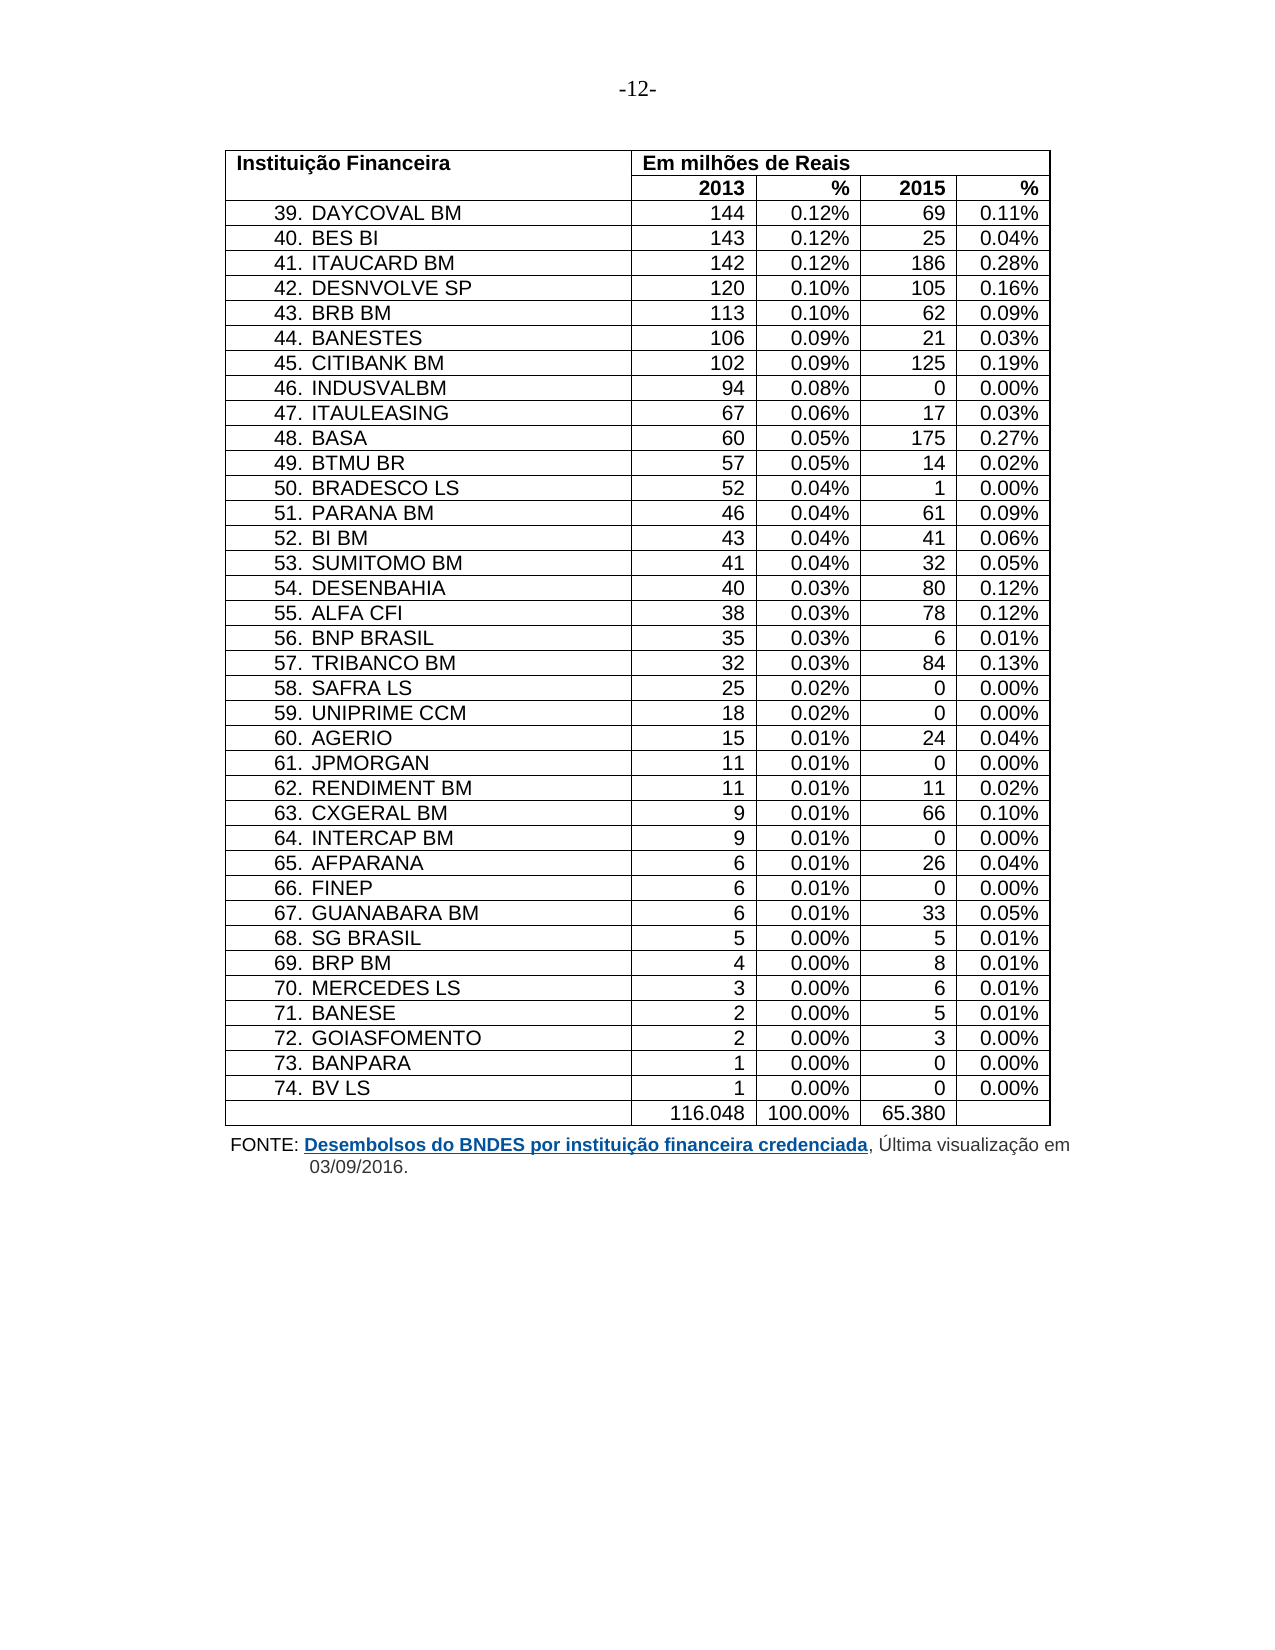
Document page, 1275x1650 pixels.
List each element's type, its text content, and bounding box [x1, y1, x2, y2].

table_cell 0.03% [957, 401, 1049, 425]
table_cell 41 [861, 526, 956, 550]
table_cell 80 [861, 576, 956, 600]
table_header Em milhões de Reais [632, 151, 1049, 175]
table_cell DESNVOLVE SP [226, 276, 631, 300]
table_cell 142 [632, 251, 756, 275]
table_cell 0 [861, 676, 956, 700]
table_cell 0 [861, 376, 956, 400]
table_cell 116.048 [632, 1101, 756, 1125]
table_cell 0.00% [957, 376, 1049, 400]
table_cell 0.06% [957, 526, 1049, 550]
table_cell 0.04% [957, 726, 1049, 750]
table_cell 9 [632, 801, 756, 825]
table_cell 0.04% [957, 226, 1049, 250]
table_cell 0.01% [757, 901, 860, 925]
table_cell 0.00% [957, 701, 1049, 725]
table_cell 0.01% [757, 801, 860, 825]
table_cell 32 [861, 551, 956, 575]
text FONTE: Desembolsos do BNDES por instituição financeira credenciada, Última visualização em 03/09/2016. [225, 1134, 1117, 1177]
table_cell AGERIO [226, 726, 631, 750]
table_cell 24 [861, 726, 956, 750]
table_cell 0.04% [757, 551, 860, 575]
table_cell 38 [632, 601, 756, 625]
table_cell 0.01% [957, 1001, 1049, 1025]
table_cell 0.11% [957, 201, 1049, 225]
table_cell 0.00% [957, 1076, 1049, 1100]
table_cell 0.01% [757, 876, 860, 900]
table_cell 14 [861, 451, 956, 475]
table_cell 0.09% [957, 301, 1049, 325]
table_cell 3 [861, 1026, 956, 1050]
table_cell GOIASFOMENTO [226, 1026, 631, 1050]
table_cell BANPARA [226, 1051, 631, 1075]
table_cell 9 [632, 826, 756, 850]
table_cell 69 [861, 201, 956, 225]
table_cell 0.00% [757, 926, 860, 950]
table_cell 0.00% [757, 951, 860, 975]
table_cell SG BRASIL [226, 926, 631, 950]
table_cell 60 [632, 426, 756, 450]
table_cell 6 [632, 876, 756, 900]
table_cell GUANABARA BM [226, 901, 631, 925]
table_cell 0 [861, 876, 956, 900]
table_cell 6 [861, 626, 956, 650]
table_cell 26 [861, 851, 956, 875]
table_cell 65.380 [861, 1101, 956, 1125]
table_cell BRB BM [226, 301, 631, 325]
table_cell 2013 [632, 176, 756, 200]
table_cell BNP BRASIL [226, 626, 631, 650]
table_cell 67 [632, 401, 756, 425]
table_cell 0.05% [757, 426, 860, 450]
table_cell 61 [861, 501, 956, 525]
table_cell 6 [632, 901, 756, 925]
table_cell 0.01% [957, 626, 1049, 650]
table_cell INDUSVALBM [226, 376, 631, 400]
table_cell 0.01% [957, 926, 1049, 950]
table_cell TRIBANCO BM [226, 651, 631, 675]
table_cell 62 [861, 301, 956, 325]
table_cell 2015 [861, 176, 956, 200]
table_cell 25 [632, 676, 756, 700]
table_cell 18 [632, 701, 756, 725]
table_cell 5 [861, 1001, 956, 1025]
table_cell 120 [632, 276, 756, 300]
table_cell 2 [632, 1001, 756, 1025]
table_cell 0.10% [757, 301, 860, 325]
table_cell 0.16% [957, 276, 1049, 300]
table_cell 0.05% [957, 551, 1049, 575]
table_cell BASA [226, 426, 631, 450]
table_cell 94 [632, 376, 756, 400]
table_cell 143 [632, 226, 756, 250]
table_cell BI BM [226, 526, 631, 550]
table_cell MERCEDES LS [226, 976, 631, 1000]
table_cell BANESTES [226, 326, 631, 350]
table_cell 0.00% [957, 676, 1049, 700]
table_cell 0.01% [757, 776, 860, 800]
table_header Instituição Financeira [226, 151, 631, 200]
table_cell BRP BM [226, 951, 631, 975]
table_cell 11 [861, 776, 956, 800]
table_cell 0.00% [757, 1076, 860, 1100]
table_cell 84 [861, 651, 956, 675]
table_cell 35 [632, 626, 756, 650]
table_cell 1 [632, 1076, 756, 1100]
table_cell 0.09% [757, 351, 860, 375]
table_cell 11 [632, 776, 756, 800]
table_cell 41 [632, 551, 756, 575]
table_cell ITAULEASING [226, 401, 631, 425]
table_cell AFPARANA [226, 851, 631, 875]
table_cell % [957, 176, 1049, 200]
table_cell 2 [632, 1026, 756, 1050]
table_cell 15 [632, 726, 756, 750]
table_cell % [757, 176, 860, 200]
table_cell BV LS [226, 1076, 631, 1100]
table_cell UNIPRIME CCM [226, 701, 631, 725]
table_cell 0.02% [757, 701, 860, 725]
table_cell CXGERAL BM [226, 801, 631, 825]
table_cell PARANA BM [226, 501, 631, 525]
table_cell 144 [632, 201, 756, 225]
table_cell 0.08% [757, 376, 860, 400]
table_cell 0.10% [757, 276, 860, 300]
table_cell 0.03% [757, 601, 860, 625]
table_cell 0.01% [957, 976, 1049, 1000]
table_cell 0.01% [757, 826, 860, 850]
table_cell 0.09% [957, 501, 1049, 525]
table_cell 0.05% [957, 901, 1049, 925]
table_cell 0.03% [757, 651, 860, 675]
table_cell FINEP [226, 876, 631, 900]
table_cell 0.00% [957, 826, 1049, 850]
table_cell 0.27% [957, 426, 1049, 450]
table_cell 0 [861, 701, 956, 725]
table_cell 0.04% [757, 501, 860, 525]
table_cell 0.12% [957, 576, 1049, 600]
table_cell 8 [861, 951, 956, 975]
table_cell 0.12% [757, 251, 860, 275]
table_cell 106 [632, 326, 756, 350]
table_cell 0.03% [757, 626, 860, 650]
table_cell 0.00% [957, 1026, 1049, 1050]
table_cell 113 [632, 301, 756, 325]
table_cell 175 [861, 426, 956, 450]
table_cell BES BI [226, 226, 631, 250]
table_cell 32 [632, 651, 756, 675]
table_cell 0.10% [957, 801, 1049, 825]
table_cell DAYCOVAL BM [226, 201, 631, 225]
table_cell 0.01% [757, 751, 860, 775]
table_cell 0.00% [957, 876, 1049, 900]
table_cell 0.19% [957, 351, 1049, 375]
table_cell 1 [632, 1051, 756, 1075]
table_cell 0.00% [957, 1051, 1049, 1075]
table_cell BTMU BR [226, 451, 631, 475]
table_cell 125 [861, 351, 956, 375]
table_cell 5 [632, 926, 756, 950]
table_cell 0.01% [957, 951, 1049, 975]
table_cell 0.02% [957, 776, 1049, 800]
table_cell SAFRA LS [226, 676, 631, 700]
table_cell 0.00% [757, 976, 860, 1000]
table_cell ALFA CFI [226, 601, 631, 625]
table_cell DESENBAHIA [226, 576, 631, 600]
table_cell 0.12% [957, 601, 1049, 625]
table_cell 78 [861, 601, 956, 625]
table_cell 0.05% [757, 451, 860, 475]
table_cell 0.00% [757, 1026, 860, 1050]
table_cell 0.12% [757, 201, 860, 225]
table_cell [957, 1101, 1049, 1125]
table_cell 0.06% [757, 401, 860, 425]
table_cell 0.00% [957, 751, 1049, 775]
table_cell 0 [861, 826, 956, 850]
table_cell 57 [632, 451, 756, 475]
table_cell 0.01% [757, 851, 860, 875]
table_cell 52 [632, 476, 756, 500]
table_cell 33 [861, 901, 956, 925]
table_cell 43 [632, 526, 756, 550]
table_cell 0.00% [757, 1051, 860, 1075]
table_cell 0.01% [757, 726, 860, 750]
table_cell 3 [632, 976, 756, 1000]
table_cell SUMITOMO BM [226, 551, 631, 575]
table_cell 0.02% [757, 676, 860, 700]
table_cell 1 [861, 476, 956, 500]
table_cell 0.03% [957, 326, 1049, 350]
table_cell 46 [632, 501, 756, 525]
table_cell 4 [632, 951, 756, 975]
table_cell 21 [861, 326, 956, 350]
table_cell 100.00% [757, 1101, 860, 1125]
table_cell 0.03% [757, 576, 860, 600]
table_cell 105 [861, 276, 956, 300]
table_cell CITIBANK BM [226, 351, 631, 375]
table_cell 6 [861, 976, 956, 1000]
table_cell 11 [632, 751, 756, 775]
table_cell 0.04% [757, 526, 860, 550]
table_cell 25 [861, 226, 956, 250]
table_cell 102 [632, 351, 756, 375]
table_cell 0.04% [957, 851, 1049, 875]
table_cell 6 [632, 851, 756, 875]
table_cell 0.13% [957, 651, 1049, 675]
table_cell RENDIMENT BM [226, 776, 631, 800]
table_cell 66 [861, 801, 956, 825]
table_cell JPMORGAN [226, 751, 631, 775]
table_cell 0.09% [757, 326, 860, 350]
table_cell 40 [632, 576, 756, 600]
table_cell 0.00% [757, 1001, 860, 1025]
table_cell ITAUCARD BM [226, 251, 631, 275]
table_cell 186 [861, 251, 956, 275]
table_cell 0.12% [757, 226, 860, 250]
table_cell 0.00% [957, 476, 1049, 500]
table_cell 0 [861, 1051, 956, 1075]
table_cell 0 [861, 1076, 956, 1100]
table_cell 0.28% [957, 251, 1049, 275]
table_cell [226, 1101, 631, 1125]
table_cell BANESE [226, 1001, 631, 1025]
table_cell 0.02% [957, 451, 1049, 475]
table_cell 17 [861, 401, 956, 425]
table_cell BRADESCO LS [226, 476, 631, 500]
table_cell 5 [861, 926, 956, 950]
table_cell 0 [861, 751, 956, 775]
table_cell INTERCAP BM [226, 826, 631, 850]
table_cell 0.04% [757, 476, 860, 500]
